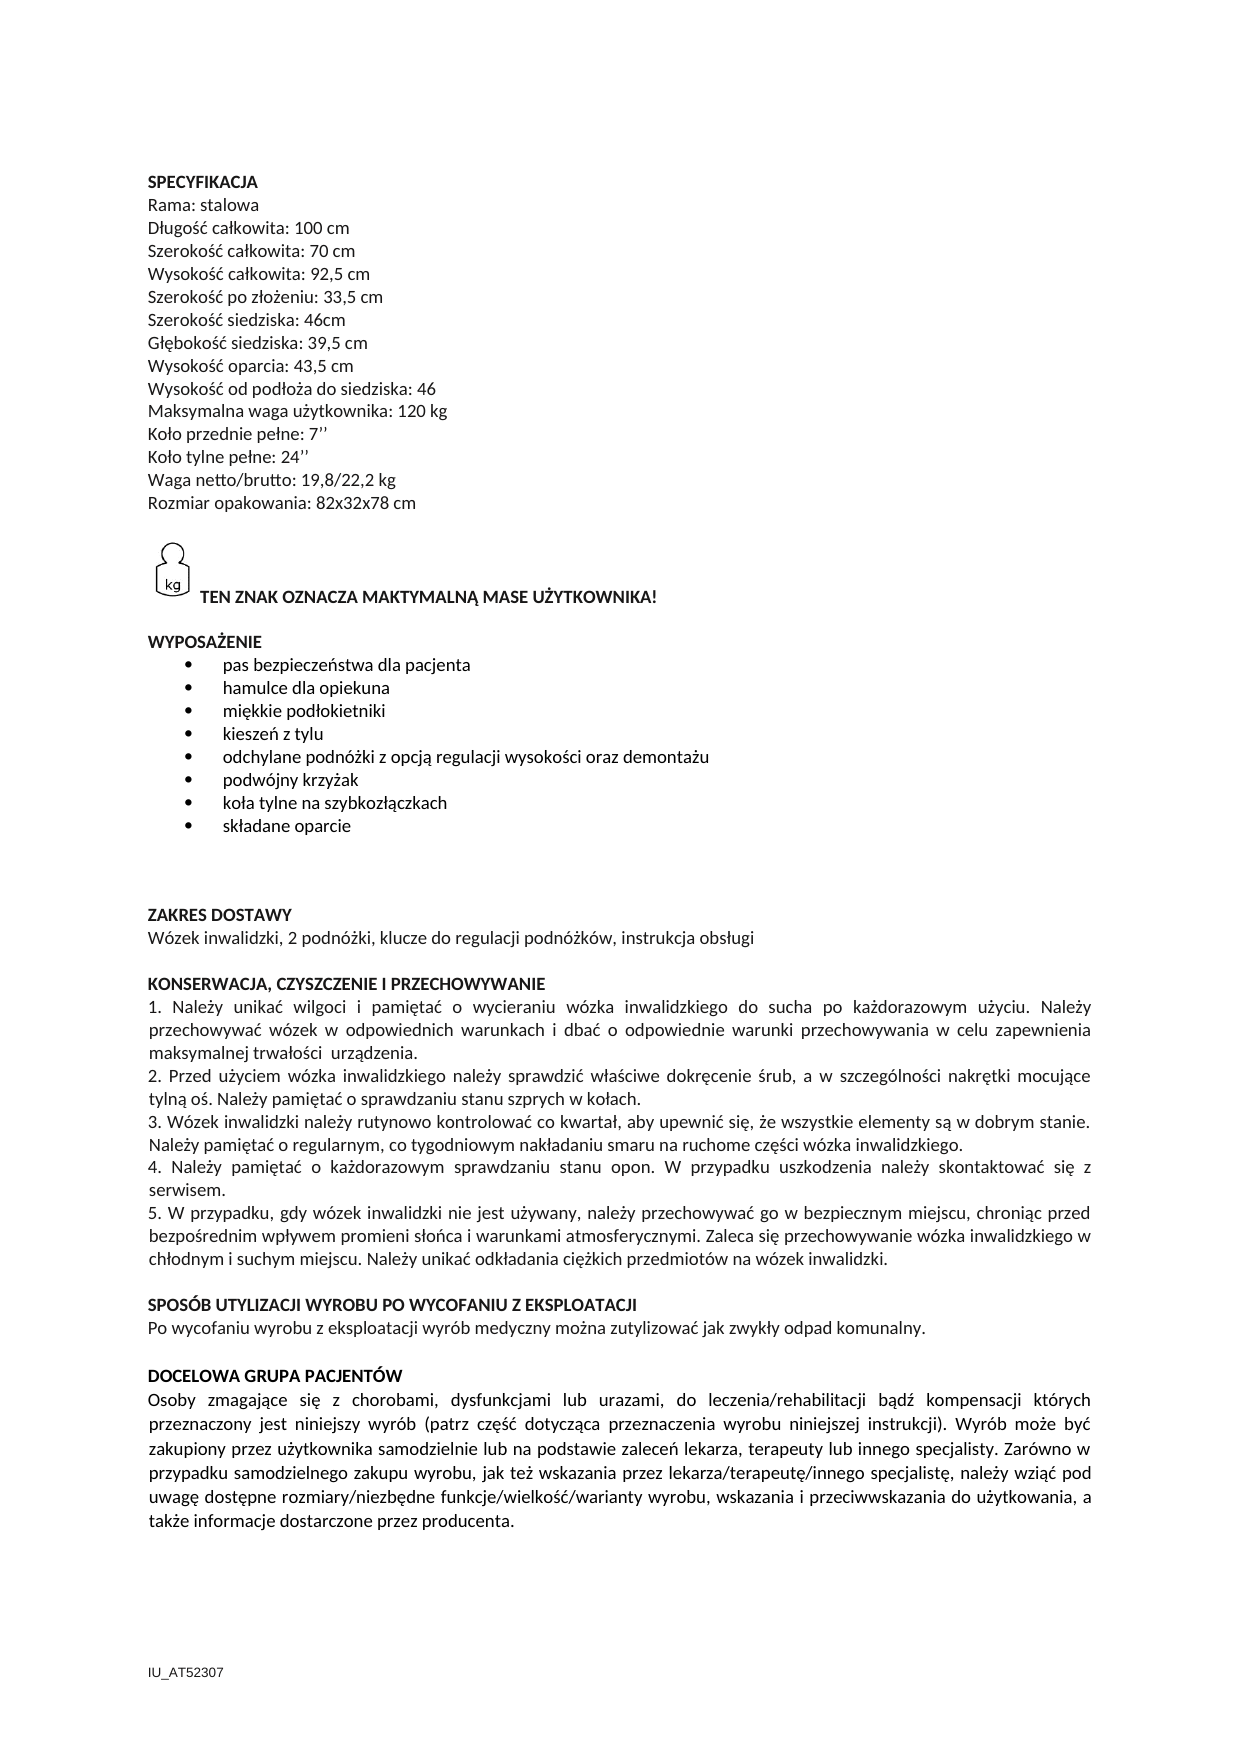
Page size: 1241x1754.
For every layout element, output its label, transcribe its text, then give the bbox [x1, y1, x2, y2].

text TEN ZNAK OZNACZA MAKTYMALNĄ MASE UŻYTKOWNIKA! [148, 537, 1093, 608]
text 1. Należy unikać wilgoci i pamiętać o wycieraniu wózka inwalidzkiego do sucha po każdorazowym użyciu. Należy przechowywać wózek w odpowiednich warunkach i dbać o odpowiednie warunki przechowywania w celu zapewnienia maksymalnej trwałości urządzenia. [148, 995, 1093, 1064]
text Rama: stalowa [148, 193, 1093, 216]
text Rozmiar opakowania: 82x32x78 cm [148, 491, 1093, 514]
text SPOSÓB UTYLIZACJI WYROBU PO WYCOFANIU Z EKSPLOATACJI [148, 1293, 1093, 1316]
list składane oparcie [185, 814, 1093, 837]
text 5. W przypadku, gdy wózek inwalidzki nie jest używany, należy przechowywać go w bezpiecznym miejscu, chroniąc przed bezpośrednim wpływem promieni słońca i warunkami atmosferycznymi. Zaleca się przechowywanie wózka inwalidzkiego w chłodnym i suchym miejscu. Należy unikać odkładania ciężkich przedmiotów na wózek inwalidzki. [148, 1202, 1093, 1270]
text 3. Wózek inwalidzki należy rutynowo kontrolować co kwartał, aby upewnić się, że wszystkie elementy są w dobrym stanie. Należy pamiętać o regularnym, co tygodniowym nakładaniu smaru na ruchome części wózka inwalidzkiego. [148, 1110, 1093, 1156]
text Maksymalna waga użytkownika: 120 kg [148, 400, 1093, 423]
text WYPOSAŻENIE [148, 631, 1093, 654]
list hamulce dla opiekuna [185, 677, 1093, 699]
text Waga netto/brutto: 19,8/22,2 kg [148, 468, 1093, 491]
text Szerokość po złożeniu: 33,5 cm [148, 285, 1093, 308]
text 4. Należy pamiętać o każdorazowym sprawdzaniu stanu opon. W przypadku uszkodzenia należy skontaktować się z serwisem. [148, 1156, 1093, 1202]
text SPECYFIKACJA [148, 171, 1093, 193]
text Koło tylne pełne: 24’’ [148, 446, 1093, 468]
text KONSERWACJA, CZYSZCZENIE I PRZECHOWYWANIE [148, 972, 1093, 995]
list miękkie podłokietniki [185, 699, 1093, 722]
text Wysokość od podłoża do siedziska: 46 [148, 377, 1093, 400]
text Szerokość całkowita: 70 cm [148, 239, 1093, 262]
list pas bezpieczeństwa dla pacjenta [185, 654, 1093, 677]
text Koło przednie pełne: 7’’ [148, 423, 1093, 446]
text Osoby zmagające się z chorobami, dysfunkcjami lub urazami, do leczenia/rehabilitacji bądź kompensacji których przeznaczony jest niniejszy wyrób (patrz część dotycząca przeznaczenia wyrobu niniejszej instrukcji). Wyrób może być zakupiony przez użytkownika samodzielnie lub na podstawie zaleceń lekarza, terapeuty lub innego specjalisty. Zarówno w przypadku samodzielnego zakupu wyrobu, jak też wskazania przez lekarza/terapeutę/innego specjalistę, należy wziąć pod uwagę dostępne rozmiary/niezbędne funkcje/wielkość/warianty wyrobu, wskazania i przeciwwskazania do użytkowania, a także informacje dostarczone przez producenta. [148, 1388, 1093, 1532]
text Szerokość siedziska: 46cm [148, 308, 1093, 331]
list podwójny krzyżak [185, 768, 1093, 791]
text 2. Przed użyciem wózka inwalidzkiego należy sprawdzić właściwe dokręcenie śrub, a w szczególności nakrętki mocujące tylną oś. Należy pamiętać o sprawdzaniu stanu szprych w kołach. [148, 1064, 1093, 1110]
list kieszeń z tylu [185, 722, 1093, 745]
text Głębokość siedziska: 39,5 cm [148, 331, 1093, 354]
text Wózek inwalidzki, 2 podnóżki, klucze do regulacji podnóżków, instrukcja obsługi [148, 927, 1093, 949]
text Wysokość całkowita: 92,5 cm [148, 262, 1093, 285]
picture [147, 537, 196, 604]
text Po wycofaniu wyrobu z eksploatacji wyrób medyczny można zutylizować jak zwykły odpad komunalny. [148, 1316, 1093, 1339]
text DOCELOWA GRUPA PACJENTÓW [148, 1364, 1093, 1387]
list koła tylne na szybkozłączkach [185, 791, 1093, 814]
text ZAKRES DOSTAWY [148, 904, 1093, 927]
text Długość całkowita: 100 cm [148, 216, 1093, 239]
list odchylane podnóżki z opcją regulacji wysokości oraz demontażu [185, 745, 1093, 768]
text Wysokość oparcia: 43,5 cm [148, 354, 1093, 377]
